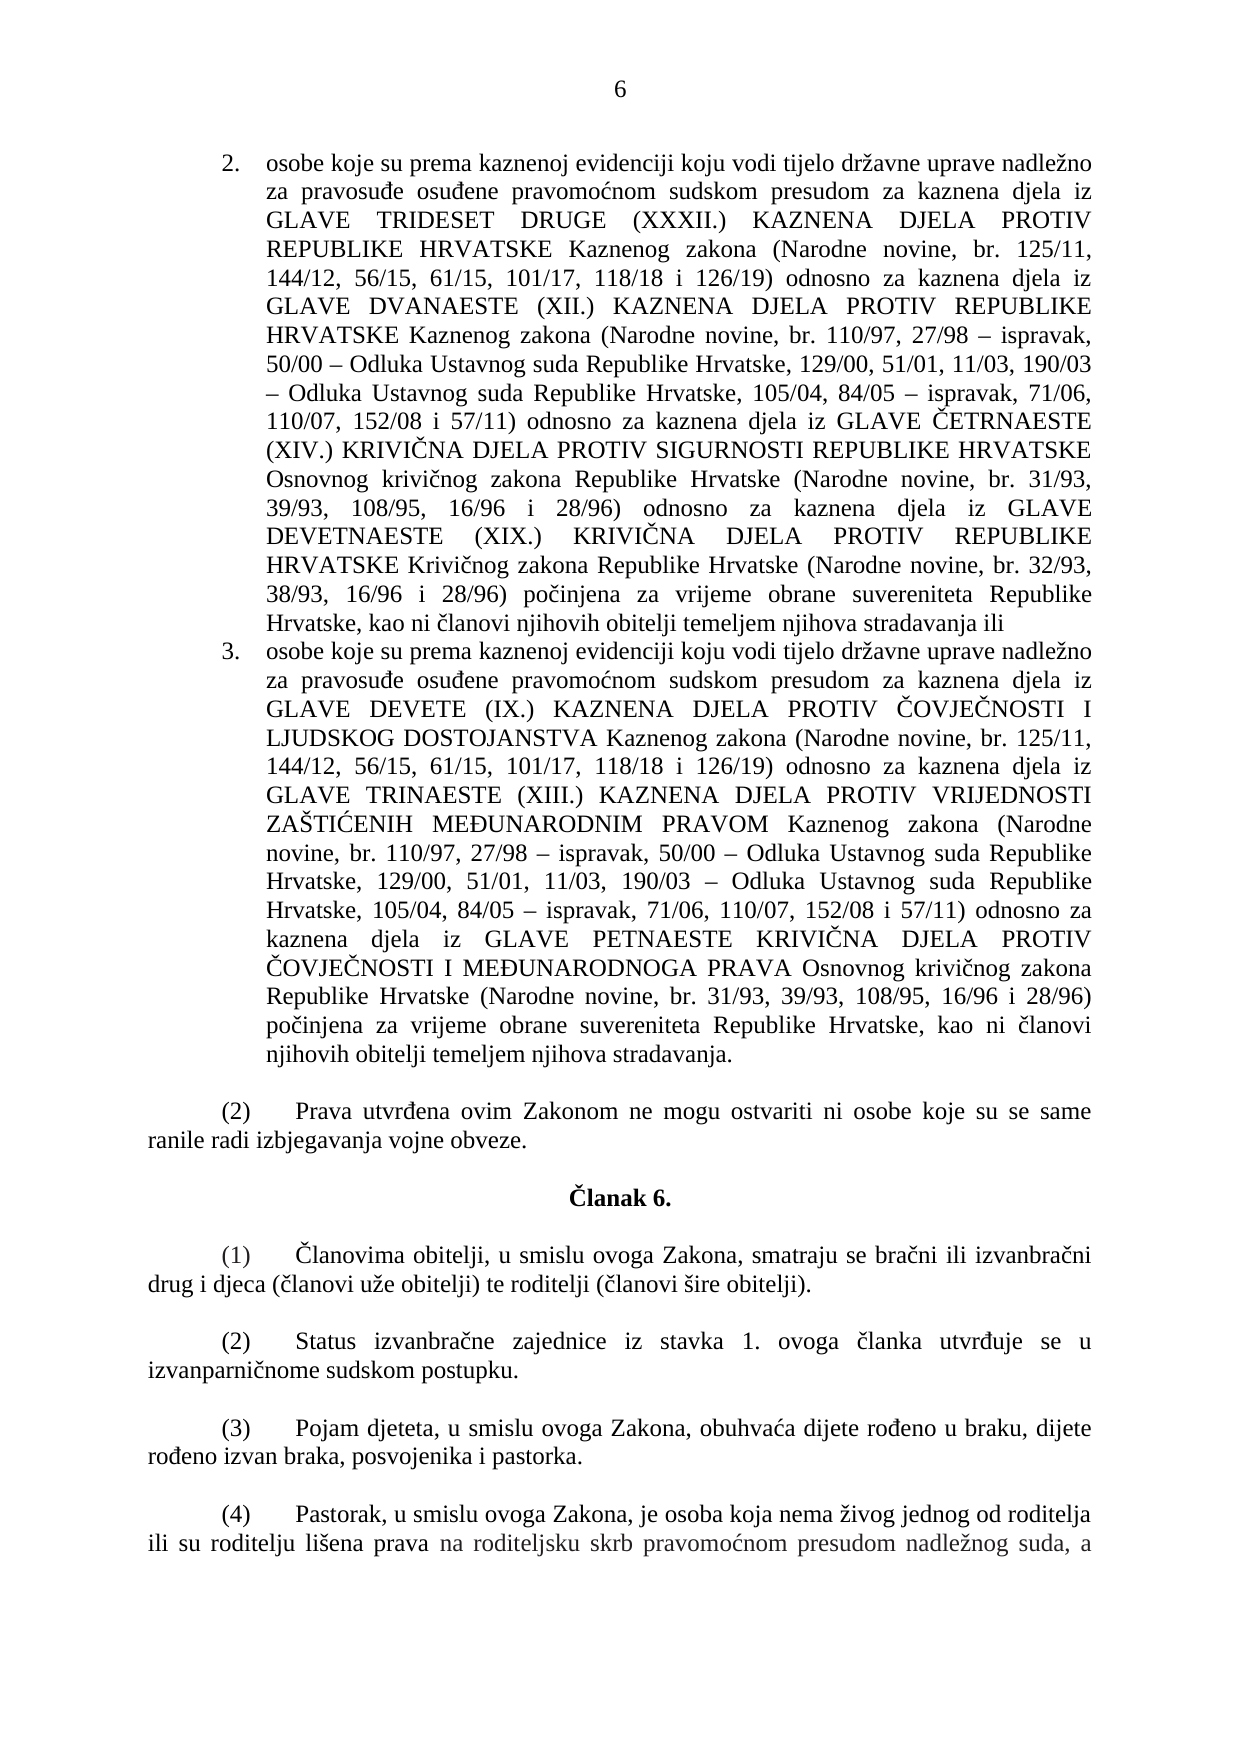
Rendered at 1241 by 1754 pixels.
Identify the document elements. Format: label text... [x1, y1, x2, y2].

text (2) Status izvanbračne zajednice iz stavka 1. ovoga članka utvrđuje se u izvanparničnome sudskom postupku. [148, 1326, 1093, 1384]
text Članak 6. [148, 1183, 1093, 1211]
list osobe koje su prema kaznenoj evidenciji koju vodi tijelo državne uprave nadležno za pravosuđe osuđene pravomoćnom sudskom presudom za kaznena djela iz GLAVE TRIDESET DRUGE (XXXII.) KAZNENA DJELA PROTIV REPUBLIKE HRVATSKE Kaznenog zakona (Narodne novine, br. 125/11, 144/12, 56/15, 61/15, 101/17, 118/18 i 126/19) odnosno za kaznena djela iz GLAVE DVANAESTE (XII.) KAZNENA DJELA PROTIV REPUBLIKE HRVATSKE Kaznenog zakona (Narodne novine, br. 110/97, 27/98 – ispravak, 50/00 – Odluka Ustavnog suda Republike Hrvatske, 129/00, 51/01, 11/03, 190/03 – Odluka Ustavnog suda Republike Hrvatske, 105/04, 84/05 – ispravak, 71/06, 110/07, 152/08 i 57/11) odnosno za kaznena djela iz GLAVE ČETRNAESTE (XIV.) KRIVIČNA DJELA PROTIV SIGURNOSTI REPUBLIKE HRVATSKE Osnovnog krivičnog zakona Republike Hrvatske (Narodne novine, br. 31/93, 39/93, 108/95, 16/96 i 28/96) odnosno za kaznena djela iz GLAVE DEVETNAESTE (XIX.) KRIVIČNA DJELA PROTIV REPUBLIKE HRVATSKE Krivičnog zakona Republike Hrvatske (Narodne novine, br. 32/93, 38/93, 16/96 i 28/96) počinjena za vrijeme obrane suvereniteta Republike Hrvatske, kao ni članovi njihovih obitelji temeljem njihova stradavanja ili [221, 148, 1093, 636]
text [148, 1499, 1093, 1556]
list Prava utvrđena ovim Zakonom ne mogu ostvariti ni osobe koje su se same ranile radi izbjegavanja vojne obveze. [148, 1096, 1093, 1154]
text (1) Članovima obitelji, u smislu ovoga Zakona, smatraju se bračni ili izvanbračni drug i djeca (članovi uže obitelji) te roditelji (članovi šire obitelji). [148, 1240, 1093, 1298]
text (3) Pojam djeteta, u smislu ovoga Zakona, obuhvaća dijete rođeno u braku, dijete rođeno izvan braka, posvojenika i pastorka. [148, 1413, 1093, 1470]
list osobe koje su prema kaznenoj evidenciji koju vodi tijelo državne uprave nadležno za pravosuđe osuđene pravomoćnom sudskom presudom za kaznena djela iz GLAVE DEVETE (IX.) KAZNENA DJELA PROTIV ČOVJEČNOSTI I LJUDSKOG DOSTOJANSTVA Kaznenog zakona (Narodne novine, br. 125/11, 144/12, 56/15, 61/15, 101/17, 118/18 i 126/19) odnosno za kaznena djela iz GLAVE TRINAESTE (XIII.) KAZNENA DJELA PROTIV VRIJEDNOSTI ZAŠTIĆENIH MEĐUNARODNIM PRAVOM Kaznenog zakona (Narodne novine, br. 110/97, 27/98 – ispravak, 50/00 – Odluka Ustavnog suda Republike Hrvatske, 129/00, 51/01, 11/03, 190/03 – Odluka Ustavnog suda Republike Hrvatske, 105/04, 84/05 – ispravak, 71/06, 110/07, 152/08 i 57/11) odnosno za kaznena djela iz GLAVE PETNAESTE KRIVIČNA DJELA PROTIV ČOVJEČNOSTI I MEĐUNARODNOGA PRAVA Osnovnog krivičnog zakona Republike Hrvatske (Narodne novine, br. 31/93, 39/93, 108/95, 16/96 i 28/96) počinjena za vrijeme obrane suvereniteta Republike Hrvatske, kao ni članovi njihovih obitelji temeljem njihova stradavanja. [221, 636, 1093, 1068]
